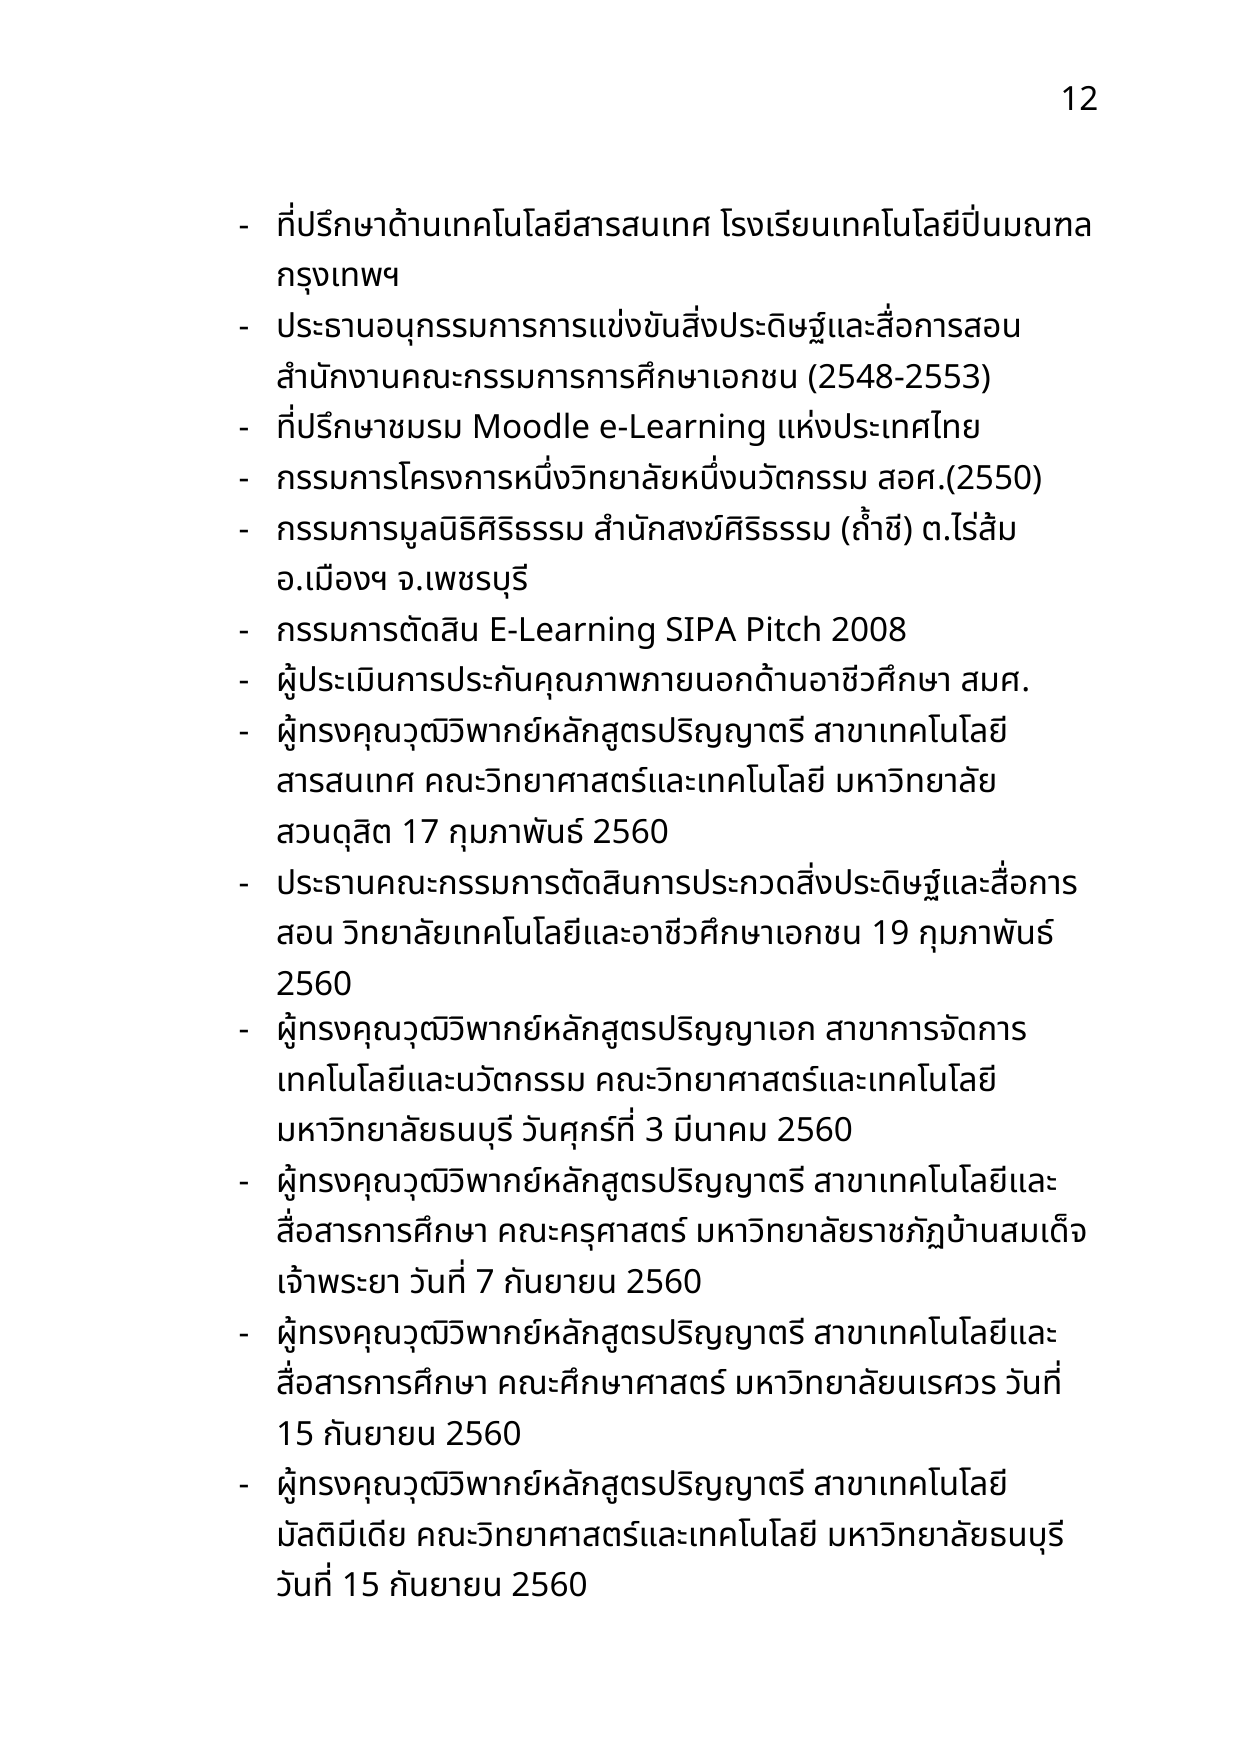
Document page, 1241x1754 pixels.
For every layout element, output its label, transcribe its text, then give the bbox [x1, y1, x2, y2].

list ผู้ทรงคุณวุฒิวิพากย์หลักสูตรปริญญาตรี สาขาเทคโนโลยีและสื่อสารการศึกษา คณะครุศาสตร์ มหาวิทยาลัยราชภัฏบ้านสมเด็จเจ้าพระยา วันที่ 7 กันยายน 2560 [238, 1157, 1098, 1308]
list กรรมการโครงการหนึ่งวิทยาลัยหนึ่งนวัตกรรม สอศ.(2550) [238, 454, 1098, 504]
list ที่ปรึกษาด้านเทคโนโลยีสารสนเทศ โรงเรียนเทคโนโลยีปิ่นมณฑล กรุงเทพฯ [238, 201, 1098, 302]
list ผู้ทรงคุณวุฒิวิพากย์หลักสูตรปริญญาตรี สาขาเทคโนโลยีมัลติมีเดีย คณะวิทยาศาสตร์และเทคโนโลยี มหาวิทยาลัยธนบุรี วันที่ 15 กันยายน 2560 [238, 1460, 1098, 1612]
list ผู้ทรงคุณวุฒิวิพากย์หลักสูตรปริญญาตรี สาขาเทคโนโลยีและสื่อสารการศึกษา คณะศึกษาศาสตร์ มหาวิทยาลัยนเรศวร วันที่ 15 กันยายน 2560 [238, 1308, 1098, 1460]
list ประธานคณะกรรมการตัดสินการประกวดสิ่งประดิษฐ์และสื่อการสอน วิทยาลัยเทคโนโลยีและอาชีวศึกษาเอกชน 19 กุมภาพันธ์ 2560 [238, 858, 1098, 1005]
list กรรมการตัดสิน E-Learning SIPA Pitch 2008 [238, 606, 1098, 656]
list ผู้ประเมินการประกันคุณภาพภายนอกด้านอาชีวศึกษา สมศ. [238, 656, 1098, 707]
list ที่ปรึกษาชมรม Moodle e-Learning แห่งประเทศไทย [238, 403, 1098, 454]
list ผู้ทรงคุณวุฒิวิพากย์หลักสูตรปริญญาเอก สาขาการจัดการเทคโนโลยีและนวัตกรรม คณะวิทยาศาสตร์และเทคโนโลยี มหาวิทยาลัยธนบุรี วันศุกร์ที่ 3 มีนาคม 2560 [238, 1005, 1098, 1157]
list ประธานอนุกรรมการการแข่งขันสิ่งประดิษฐ์และสื่อการสอน สำนักงานคณะกรรมการการศึกษาเอกชน (2548-2553) [238, 302, 1098, 403]
list กรรมการมูลนิธิศิริธรรม สำนักสงฆ์ศิริธรรม (ถ้ำชี) ต.ไร่ส้ม อ.เมืองฯ จ.เพชรบุรี [238, 504, 1098, 606]
list ผู้ทรงคุณวุฒิวิพากย์หลักสูตรปริญญาตรี สาขาเทคโนโลยีสารสนเทศ คณะวิทยาศาสตร์และเทคโนโลยี มหาวิทยาลัยสวนดุสิต 17 กุมภาพันธ์ 2560 [238, 707, 1098, 858]
